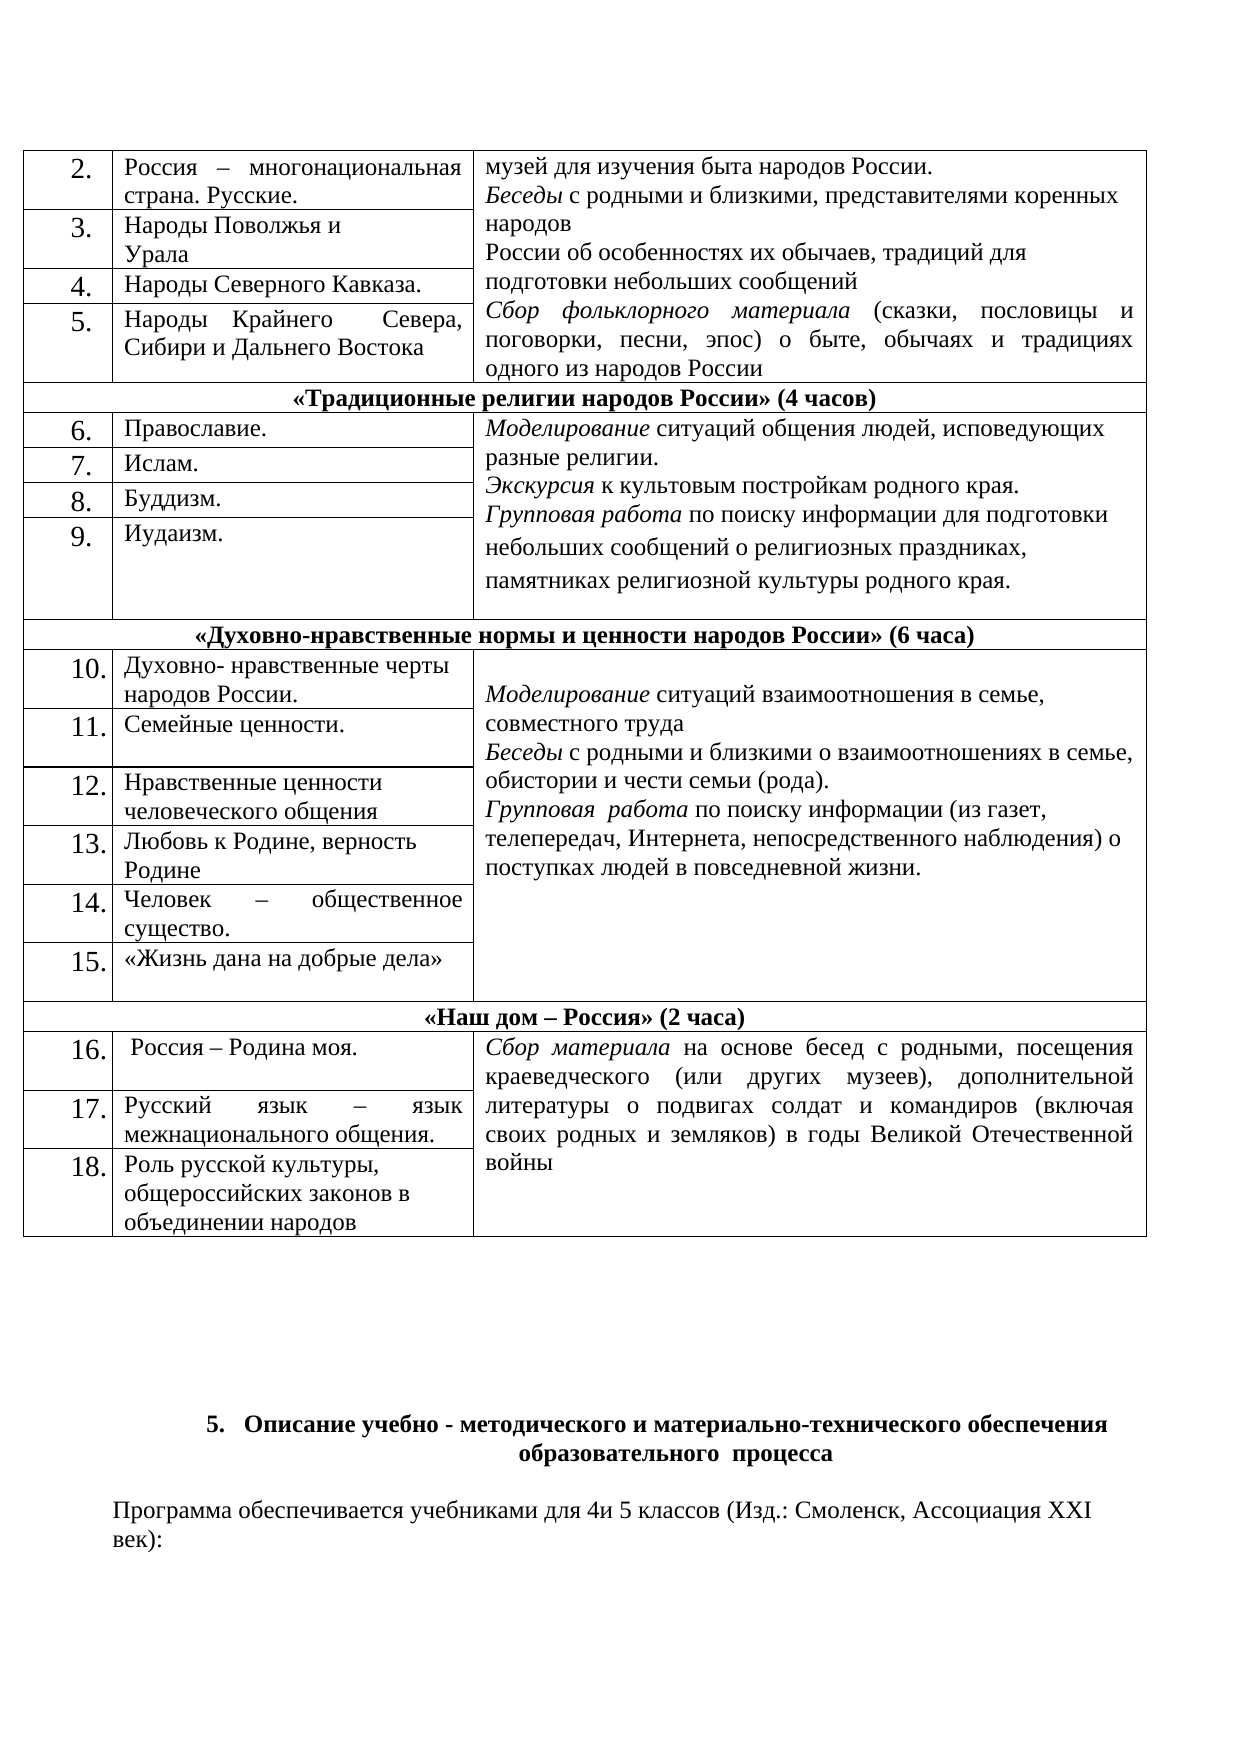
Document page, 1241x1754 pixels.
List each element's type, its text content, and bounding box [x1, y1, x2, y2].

table_cell Россия – Родина моя. [113, 1032, 473, 1089]
table_cell Народы Крайнего Севера, Сибири и Дальнего Востока [113, 304, 473, 382]
list Описание учебно - методического и материально-технического обеспечения образовательного процесса [186, 1409, 1128, 1467]
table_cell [474, 151, 1146, 382]
table_cell [24, 1032, 112, 1089]
table_cell Любовь к Родине, верность Родине [113, 826, 473, 883]
table_cell Роль русской культуры, общероссийских законов в объединении народов [113, 1149, 473, 1236]
table_cell [24, 448, 112, 482]
table_cell [24, 826, 112, 883]
table_cell [24, 269, 112, 303]
table_cell Русский язык – язык межнационального общения. [113, 1091, 473, 1148]
table_cell [24, 304, 112, 382]
text Программа обеспечивается учебниками для 4и 5 классов (Изд.: Смоленск, Ассоциация ХХI век): [112, 1496, 1128, 1553]
table_cell Сбор материала на основе бесед с родными, посещения краеведческого (или других музеев), дополнительной литературы о подвигах солдат и командиров (включая своих родных и земляков) в годы Великой Отечественной войны [474, 1032, 1146, 1236]
table_cell «Жизнь дана на добрые дела» [113, 943, 473, 1001]
table_cell [24, 650, 112, 708]
table_cell «Наш дом – Россия» (2 часа) [24, 1002, 1146, 1031]
table_cell [24, 413, 112, 447]
table_cell Нравственные ценности человеческого общения [113, 768, 473, 825]
table_cell Буддизм. [113, 483, 473, 517]
table_cell «Духовно-нравственные нормы и ценности народов России» (6 часа) [24, 620, 1146, 649]
table_cell Моделирование ситуаций взаимоотношения в семье, совместного труда Беседы с родными и близкими о взаимоотношениях в семье, обистории и чести семьи (рода). Групповая работа по поиску информации (из газет, телепередач, Интернета, непосредственного наблюдения) о поступках людей в повседневной жизни. [474, 650, 1146, 1001]
table_cell [24, 210, 112, 268]
table_cell «Традиционные религии народов России» (4 часов) [24, 383, 1146, 412]
table_cell Народы Поволжья и Урала [113, 210, 473, 268]
table_cell Россия – многонациональная страна. Русские. [113, 151, 473, 209]
table_cell [24, 1149, 112, 1236]
table_cell [24, 1091, 112, 1148]
table_cell [24, 709, 112, 766]
table_cell Духовно- нравственные черты народов России. [113, 650, 473, 708]
table_cell [24, 768, 112, 825]
table_cell Иудаизм. [113, 518, 473, 619]
table_cell Православие. [113, 413, 473, 447]
table_cell [24, 943, 112, 1001]
table_cell Ислам. [113, 448, 473, 482]
table_cell [24, 885, 112, 942]
table_cell Народы Северного Кавказа. [113, 269, 473, 303]
table_cell [24, 483, 112, 517]
table_cell Моделирование ситуаций общения людей, исповедующих разные религии. Экскурсия к культовым постройкам родного края. Групповая работа по поиску информации для подготовки небольших сообщений о религиозных праздниках, памятниках религиозной культуры родного края. [474, 413, 1146, 619]
table_cell [24, 518, 112, 619]
table_cell Семейные ценности. [113, 709, 473, 766]
table_cell [24, 151, 112, 209]
table_cell Человек – общественное существо. [113, 885, 473, 942]
